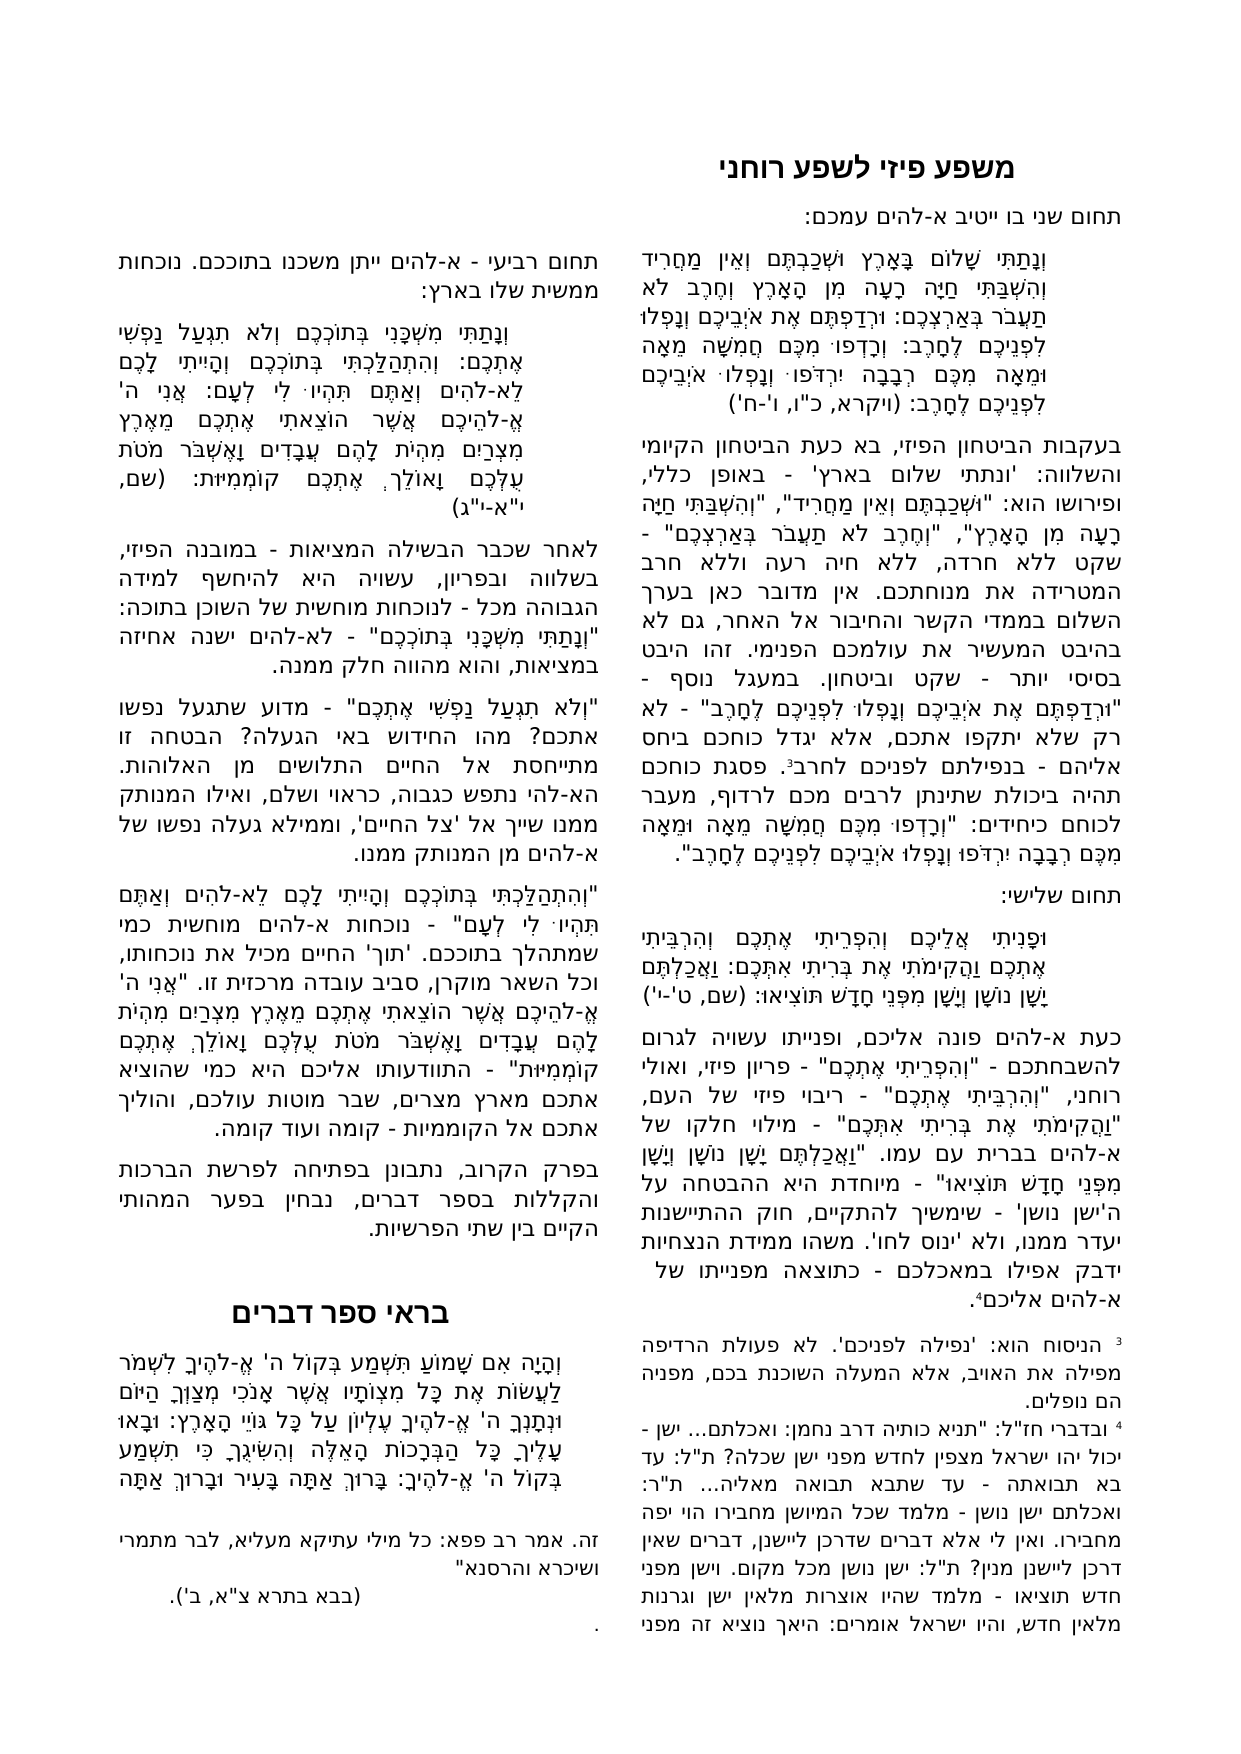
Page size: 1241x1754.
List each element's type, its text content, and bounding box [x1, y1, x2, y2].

text וְנָתַתִּי שָׁלוֹם בָּאָרֶץ וּשְׁכַבְתֶּם וְאֵין מַחֲרִיד וְהִשְׁבַּתִּי חַיָּה רָעָה מִן הָאָרֶץ וְחֶרֶב לֹא תַעֲבֹר בְּאַרְצְכֶם: וּרְדַפְתֶּם אֶת אֹיְבֵיכֶם וְנָפְלוּ לִפְנֵיכֶם לֶחָרֶב: וְרָדְפוּ מִכֶּם חֲמִשָּׁה מֵאָה וּמֵאָה מִכֶּם רְבָבָה יִרְדֹּפוּ וְנָפְלוּ אֹיְבֵיכֶם לִפְנֵיכֶם לֶחָרֶב: (ויקרא, כ"ו, ו'-ח') [641, 243, 1047, 418]
text משפע פיזי לשפע רוחני [641, 100, 1085, 184]
text כעת א-להים פונה אליכם, ופנייתו עשויה לגרום להשבחתכם - "וְהִפְרֵיתִי אֶתְכֶם" - פריון פיזי, ואולי רוחני, "וְהִרְבֵּיתִי אֶתְכֶם" - ריבוי פיזי של העם, "וַהֲקִימֹתִי אֶת בְּרִיתִי אִתְּכֶם" - מילוי חלקו של א-להים בברית עם עמו. "וַאֲכַלְתֶּם יָשָׁן נוֹשָׁן וְיָשָׁן מִפְּנֵי חָדָשׁ תּוֹצִיאוּ" - מיוחדת היא ההבטחה על ה'ישן נושן' - שימשיך להתקיים, חוק ההתיישנות יעדר ממנו, ולא 'ינוס לחו'. משהו ממידת הנצחיות ידבק אפילו במאכלכם - כתוצאה מפנייתו של א-להים אליכם. [641, 1022, 1122, 1313]
text בעקבות הביטחון הפיזי, בא כעת הביטחון הקיומי והשלווה: 'ונתתי שלום בארץ' - באופן כללי, ופירושו הוא: "וּשְׁכַבְתֶּם וְאֵין מַחֲרִיד", "וְהִשְׁבַּתִּי חַיָּה רָעָה מִן הָאָרֶץ", "וְחֶרֶב לֹא תַעֲבֹר בְּאַרְצְכֶם" - שקט ללא חרדה, ללא חיה רעה וללא חרב המטרידה את מנוחתכם. אין מדובר כאן בערך השלום בממדי הקשר והחיבור אל האחר, גם לא בהיבט המעשיר את עולמכם הפנימי. זהו היבט בסיסי יותר - שקט וביטחון. במעגל נוסף - "וּרְדַפְתֶּם אֶת אֹיְבֵיכֶם וְנָפְלוּ לִפְנֵיכֶם לֶחָרֶב" - לא רק שלא יתקפו אתכם, אלא יגדל כוחכם ביחס אליהם - בנפילתם לפניכם לחרב. פסגת כוחכם תהיה ביכולת שתינתן לרבים מכם לרדוף, מעבר לכוחם כיחידים: "וְרָדְפוּ מִכֶּם חֲמִשָּׁה מֵאָה וּמֵאָה מִכֶּם רְבָבָה יִרְדֹּפוּ וְנָפְלוּ אֹיְבֵיכֶם לִפְנֵיכֶם לֶחָרֶב". [641, 430, 1122, 868]
text בפרק הקרוב, נתבונן בפתיחה לפרשת הברכות והקללות בספר דברים, נבחין בפער המהותי הקיים בין שתי הפרשיות. [118, 1154, 599, 1242]
text תחום שני בו ייטיב א-להים עמכם: [641, 201, 1122, 230]
text "וְלֹא תִגְעַל נַפְשִׁי אֶתְכֶם" - מדוע שתגעל נפשו אתכם? מהו החידוש באי הגעלה? הבטחה זו מתייחסת אל החיים התלושים מן האלוהות. הא-להי נתפש כגבוה, כראוי ושלם, ואילו המנותק ממנו שייך אל 'צל החיים', וממילא געלה נפשו של א-להים מן המנותק ממנו. [118, 692, 599, 867]
text "וְהִתְהַלַּכְתִּי בְּתוֹכְכֶם וְהָיִיתִי לָכֶם לֵא-לֹהִים וְאַתֶּם תִּהְיוּ לִי לְעָם" - נוכחות א-להים מוחשית כמי שמתהלך בתוככם. 'תוך' החיים מכיל את נוכחותו, וכל השאר מוקרן, סביב עובדה מרכזית זו. "אֲנִי ה' אֱ-לֹהֵיכֶם אֲשֶׁר הוֹצֵאתִי אֶתְכֶם מֵאֶרֶץ מִצְרַיִם מִהְיֹת לָהֶם עֲבָדִים וָאֶשְׁבֹּר מֹטֹת עֻלְּכֶם וָאוֹלֵךְ אֶתְכֶם קוֹמְמִיּוּת" - התוודעותו אליכם היא כמי שהוציא אתכם מארץ מצרים, שבר מוטות עולכם, והוליך אתכם אל הקוממיות - קומה ועוד קומה. [118, 879, 599, 1142]
text לאחר שכבר הבשילה המציאות - במובנה הפיזי, בשלווה ובפריון, עשויה היא להיחשף למידה הגבוהה מכל - לנוכחות מוחשית של השוכן בתוכה: "וְנָתַתִּי מִשְׁכָּנִי בְּתוֹכְכֶם" - לא-להים ישנה אחיזה במציאות, והוא מהווה חלק ממנה. [118, 534, 599, 679]
text וּפָנִיתִי אֲלֵיכֶם וְהִפְרֵיתִי אֶתְכֶם וְהִרְבֵּיתִי אֶתְכֶם וַהֲקִימֹתִי אֶת בְּרִיתִי אִתְּכֶם: וַאֲכַלְתֶּם יָשָׁן נוֹשָׁן וְיָשָׁן מִפְּנֵי חָדָשׁ תּוֹצִיאוּ: (שם, ט'-י') [641, 922, 1047, 1009]
text בראי ספר דברים [118, 1296, 562, 1330]
text תחום רביעי - א-להים ייתן משכנו בתוככם. נוכחות ממשית שלו בארץ: [118, 100, 599, 304]
text וְנָתַתִּי מִשְׁכָּנִי בְּתוֹכְכֶם וְלֹא תִגְעַל נַפְשִׁי אֶתְכֶם: וְהִתְהַלַּכְתִּי בְּתוֹכְכֶם וְהָיִיתִי לָכֶם לֵא-לֹהִים וְאַתֶּם תִּהְיוּ לִי לְעָם: אֲנִי ה' אֱ-לֹהֵיכֶם אֲשֶׁר הוֹצֵאתִי אֶתְכֶם מֵאֶרֶץ מִצְרַיִם מִהְיֹת לָהֶם עֲבָדִים וָאֶשְׁבֹּר מֹטֹת עֻלְּכֶם וָאוֹלֵךְ אֶתְכֶם קוֹמְמִיּוּת: (שם, י"א-י"ג) [118, 317, 524, 521]
text תחום שלישי: [641, 880, 1122, 909]
